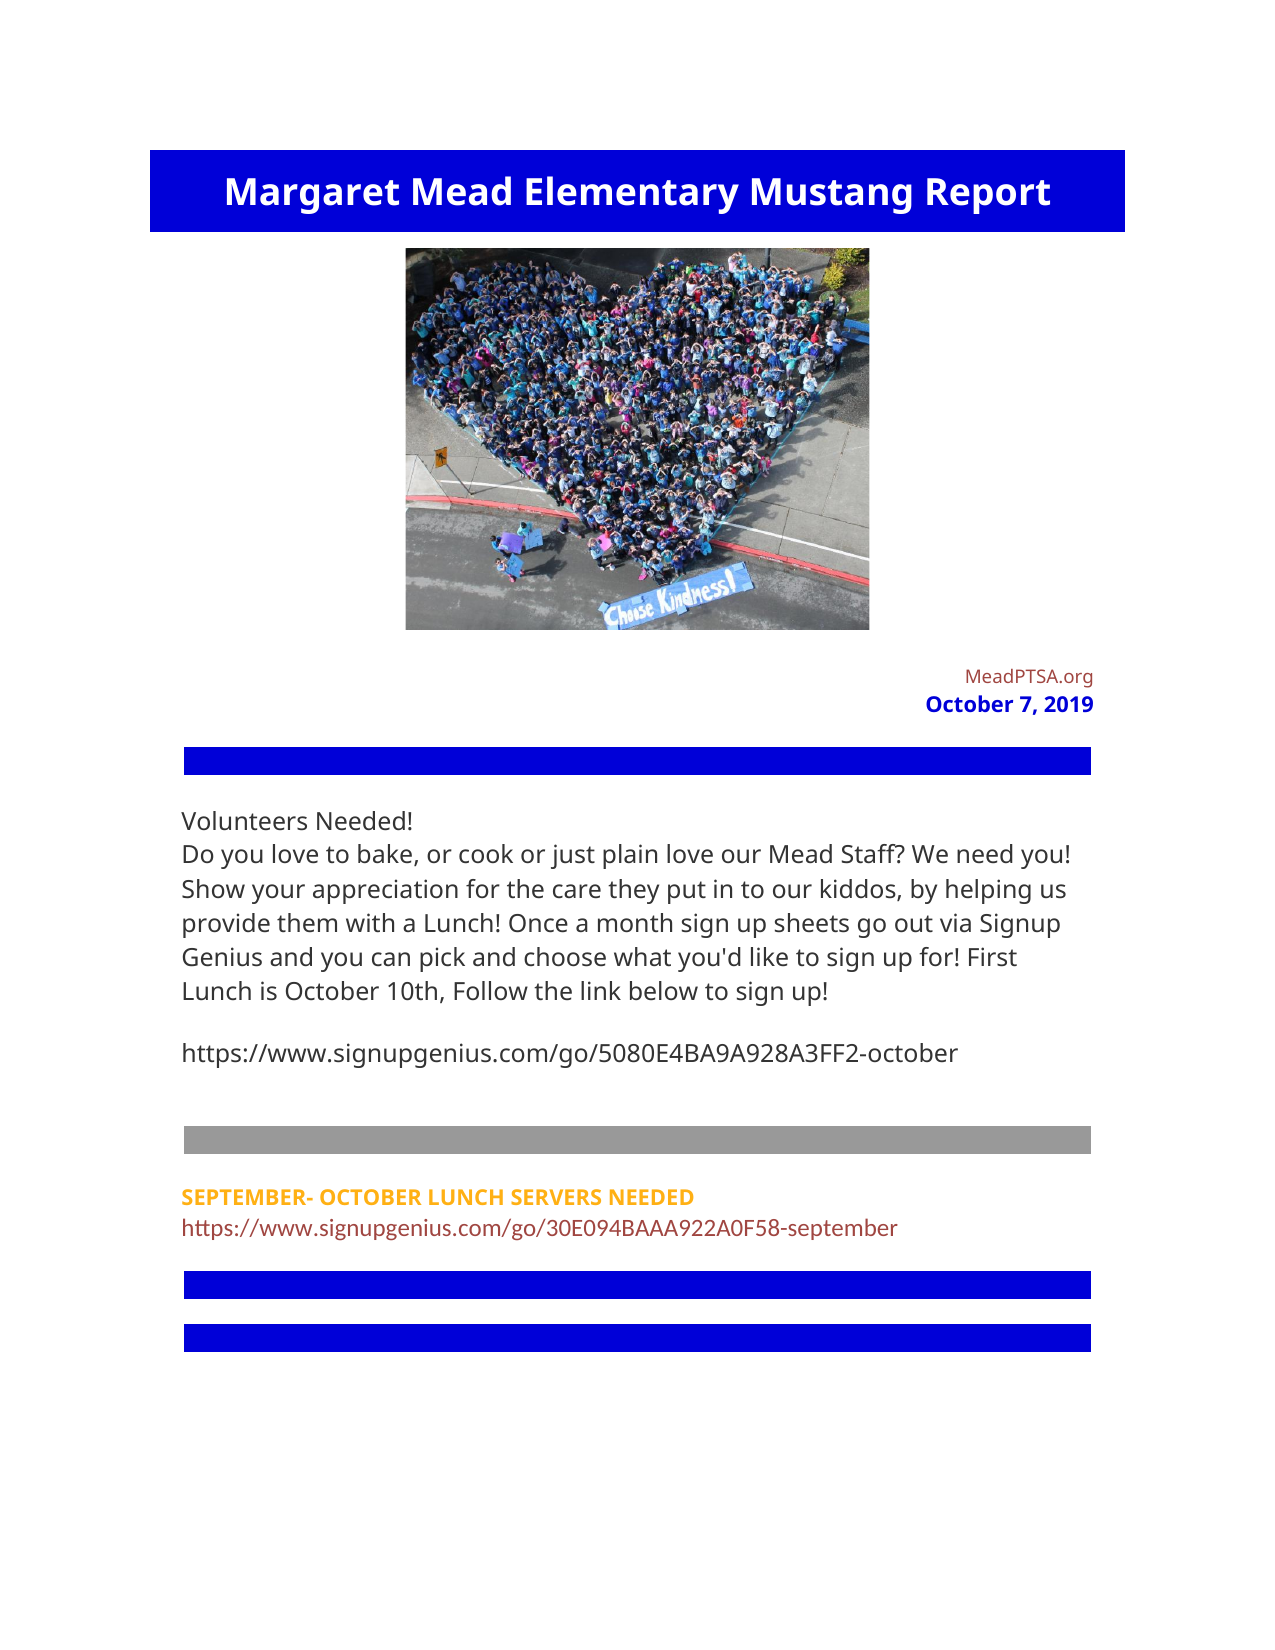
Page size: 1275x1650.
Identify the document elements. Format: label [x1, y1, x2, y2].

table_header [150, 1167, 1125, 1258]
table_header [150, 645, 1125, 734]
table_header [150, 734, 1125, 787]
table_header [150, 150, 1125, 232]
table_header [150, 788, 1125, 1113]
table_header [150, 1114, 1125, 1167]
picture [405, 248, 870, 630]
table_header [150, 233, 1125, 645]
table_header [150, 1312, 1125, 1365]
table_header [150, 1259, 1125, 1312]
